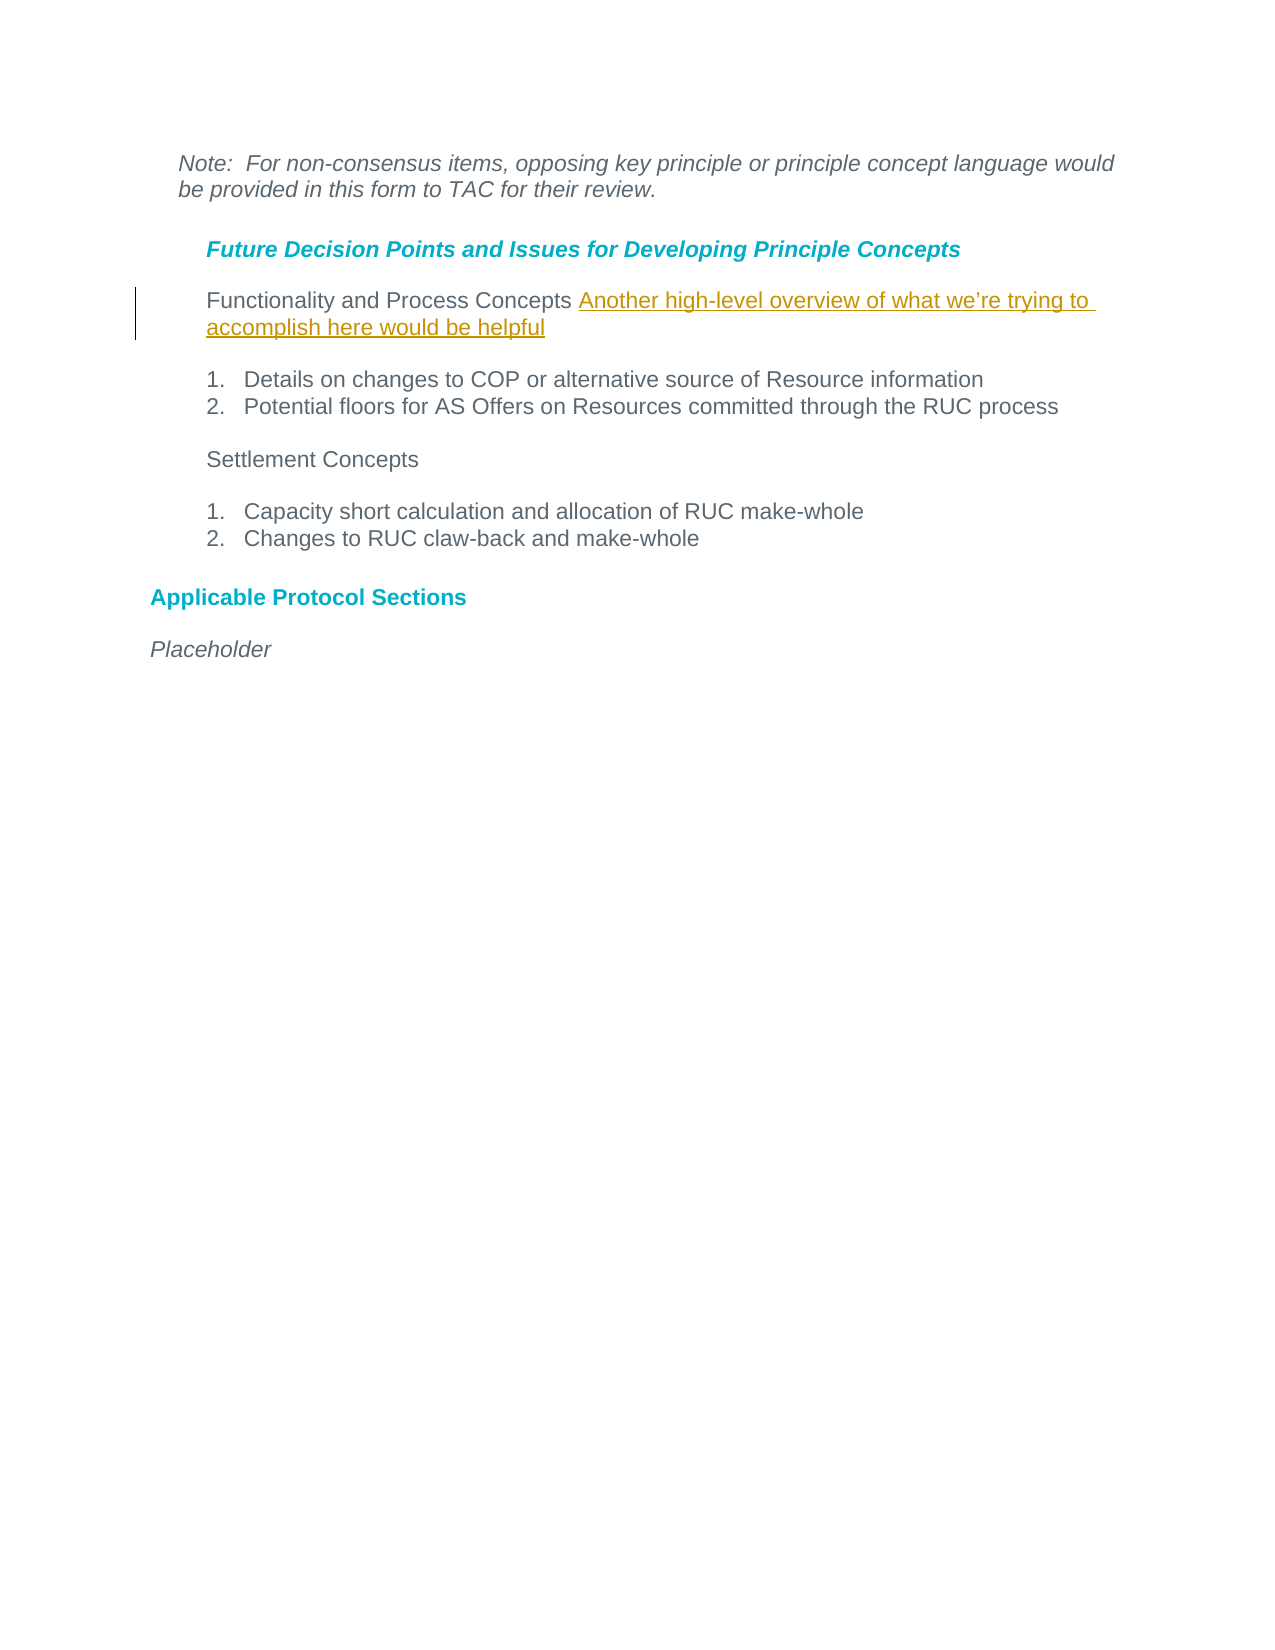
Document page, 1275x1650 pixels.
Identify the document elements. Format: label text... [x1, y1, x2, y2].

text Note: For non-consensus items, opposing key principle or principle concept language would be provided in this form to TAC for their review. [178, 150, 1125, 203]
text Functionality and Process Concepts [206, 287, 1125, 340]
subtitle Future Decision Points and Issues for Developing Principle Concepts [206, 236, 1125, 262]
subtitle Applicable Protocol Sections [150, 584, 1125, 611]
list Changes to RUC claw-back and make-whole [206, 524, 1125, 551]
list Capacity short calculation and allocation of RUC make-whole [206, 498, 1125, 524]
list Details on changes to COP or alternative source of Resource information [206, 366, 1125, 393]
text Settlement Concepts [206, 446, 1125, 472]
text Placeholder [150, 636, 1125, 662]
list Potential floors for AS Offers on Resources committed through the RUC process [206, 393, 1125, 419]
